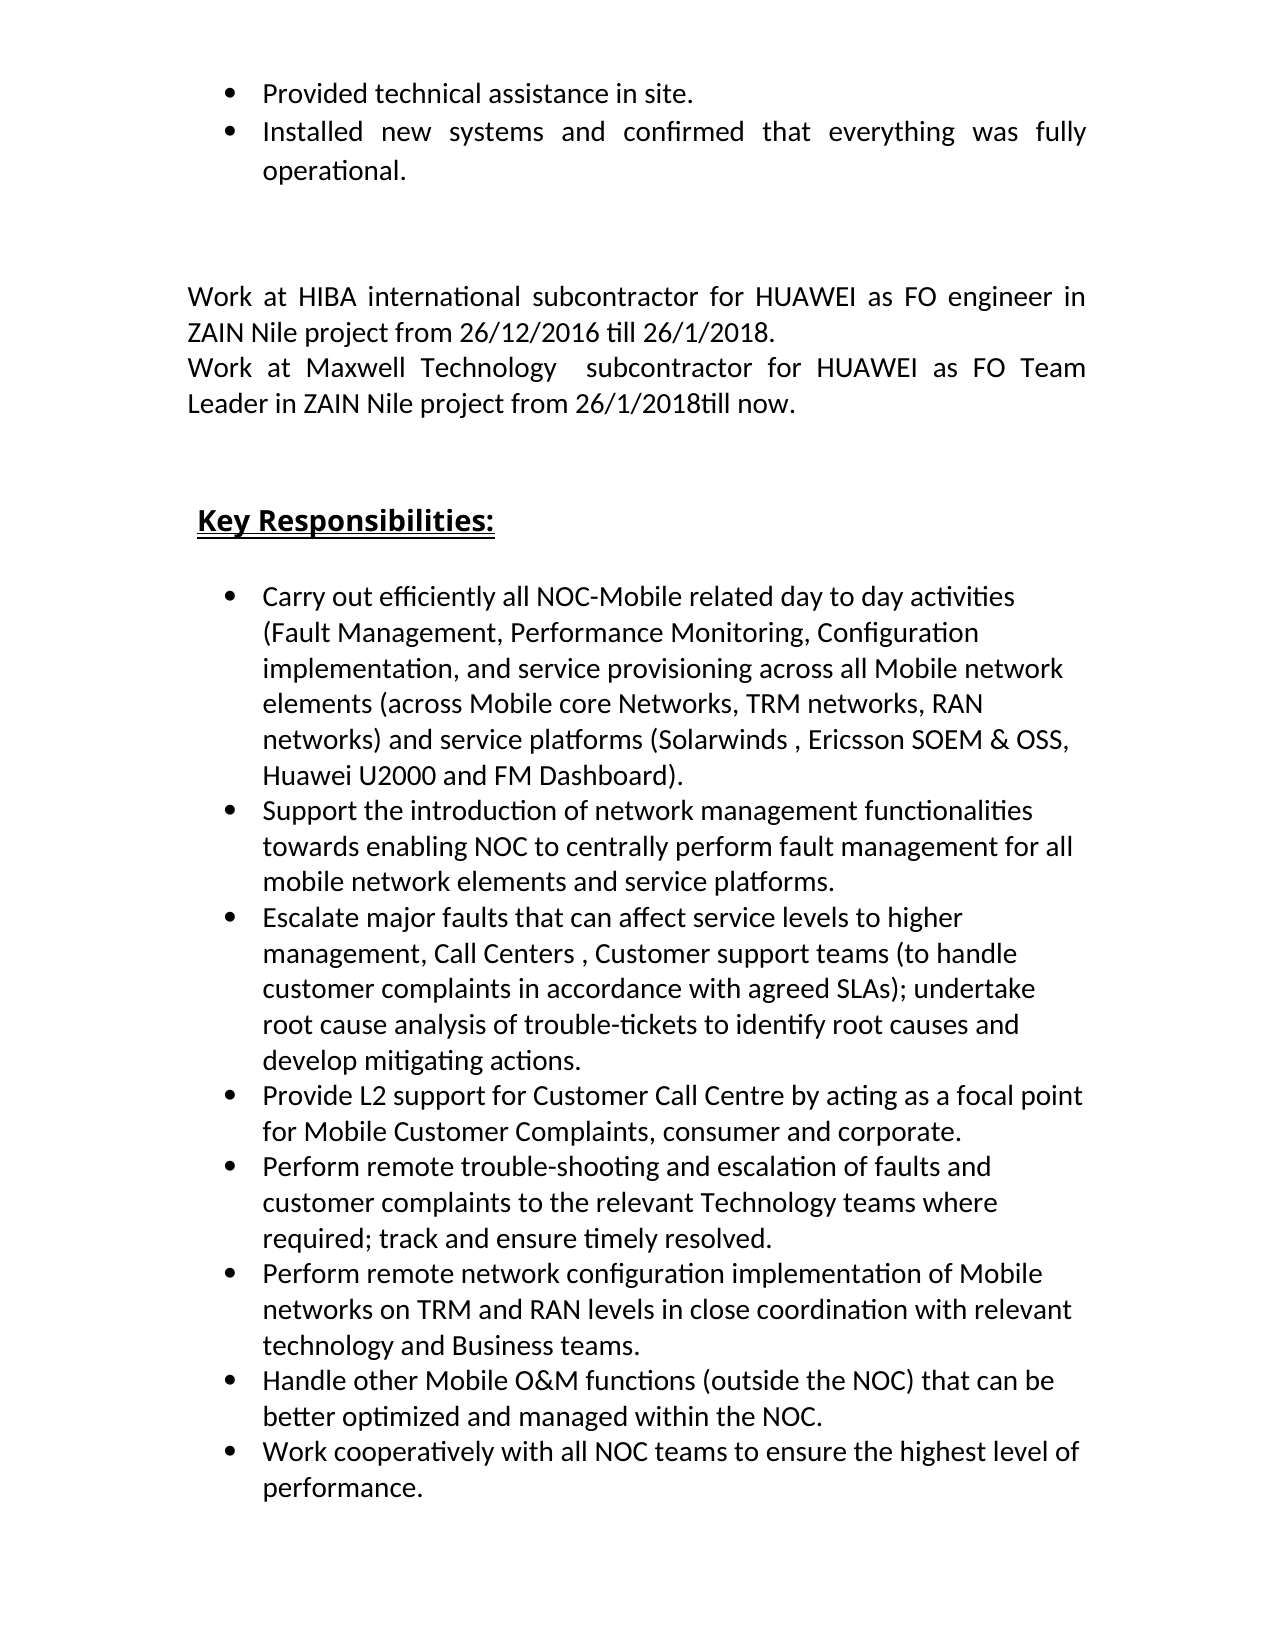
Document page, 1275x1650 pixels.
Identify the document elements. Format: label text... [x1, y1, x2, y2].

list Provide L2 support for Customer Call Centre by acting as a focal point for Mobile Customer Complaints, consumer and corporate. [225, 1077, 1087, 1148]
list Perform remote trouble-shooting and escalation of faults and customer complaints to the relevant Technology teams where required; track and ensure timely resolved. [225, 1148, 1087, 1255]
list Work cooperatively with all NOC teams to ensure the highest level of performance. [225, 1433, 1087, 1505]
list Carry out efficiently all NOC-Mobile related day to day activities (Fault Management, Performance Monitoring, Configuration implementation, and service provisioning across all Mobile network elements (across Mobile core Networks, TRM networks, RAN networks) and service platforms (Solarwinds , Ericsson SOEM & OSS, Huawei U2000 and FM Dashboard). [225, 578, 1087, 792]
list Installed new systems and confirmed that everything was fully operational. [225, 113, 1087, 187]
list Handle other Mobile O&M functions (outside the NOC) that can be better optimized and managed within the NOC. [225, 1362, 1087, 1433]
text Key Responsibilities: [197, 500, 1160, 540]
text Work at HIBA international subcontractor for HUAWEI as FO engineer in ZAIN Nile project from 26/12/2016 till 26/1/2018. [187, 278, 1087, 349]
list Escalate major faults that can affect service levels to higher management, Call Centers , Customer support teams (to handle customer complaints in accordance with agreed SLAs); undertake root cause analysis of trouble-tickets to identify root causes and develop mitigating actions. [225, 899, 1087, 1077]
list Perform remote network configuration implementation of Mobile networks on TRM and RAN levels in close coordination with relevant technology and Business teams. [225, 1255, 1087, 1362]
text Work at Maxwell Technology subcontractor for HUAWEI as FO Team Leader in ZAIN Nile project from 26/1/2018till now. [187, 349, 1087, 421]
list Provided technical assistance in site. [225, 75, 1087, 111]
list Support the introduction of network management functionalities towards enabling NOC to centrally perform fault management for all mobile network elements and service platforms. [225, 792, 1087, 899]
